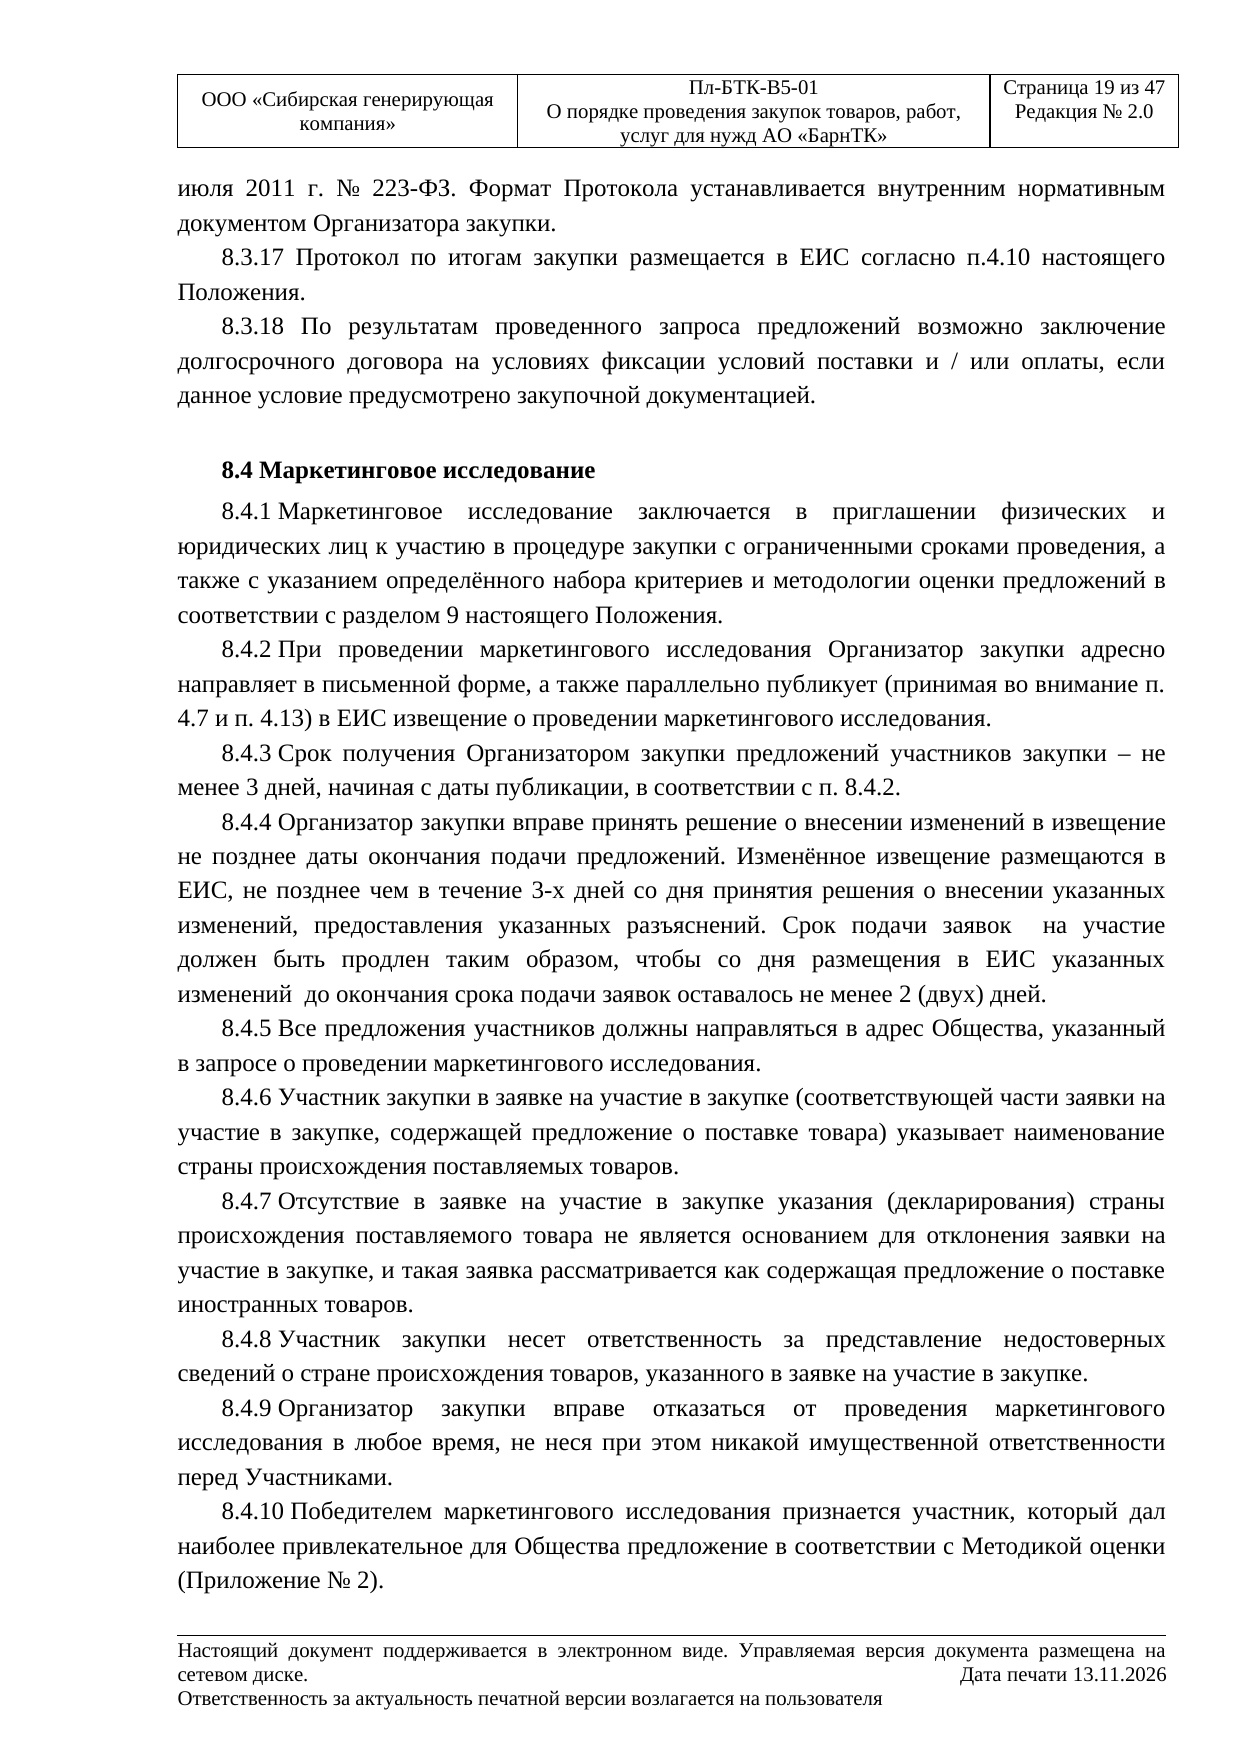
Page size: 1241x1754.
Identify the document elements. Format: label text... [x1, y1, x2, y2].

list Победителем маркетингового исследования признается участник, который дал наиболее привлекательное для Общества предложение в соответствии с Методикой оценки (Приложение № 2). [177, 1496, 1166, 1594]
list Организатор закупки вправе отказаться от проведения маркетингового исследования в любое время, не неся при этом никакой имущественной ответственности перед Участниками. [177, 1393, 1166, 1491]
list Участник закупки несет ответственность за представление недостоверных сведений о стране происхождения товаров, указанного в заявке на участие в закупке. [177, 1324, 1166, 1387]
text 8.3.17 Протокол по итогам закупки размещается в ЕИС согласно п.4.10 настоящего Положения. [177, 242, 1166, 306]
list Срок получения Организатором закупки предложений участников закупки – не менее 3 дней, начиная с даты публикации, в соответствии с п. 8.4.2. [177, 738, 1166, 801]
list Организатор закупки вправе принять решение о внесении изменений в извещение не позднее даты окончания подачи предложений. Изменённое извещение размещаются в ЕИС, не позднее чем в течение 3-х дней со дня принятия решения о внесении указанных изменений, предоставления указанных разъяснений. Срок подачи заявок на участие должен быть продлен таким образом, чтобы со дня размещения в ЕИС указанных изменений до окончания срока подачи заявок оставалось не менее 2 (двух) дней. [177, 807, 1166, 1008]
text 8.3.18 По результатам проведенного запроса предложений возможно заключение долгосрочного договора на условиях фиксации условий поставки и / или оплаты, если данное условие предусмотрено закупочной документацией. [177, 311, 1166, 409]
subtitle 8.4 Маркетинговое исследование [177, 456, 1166, 484]
list При проведении маркетингового исследования Организатор закупки адресно направляет в письменной форме, а также параллельно публикует (принимая во внимание п. 4.7 и п. 4.13) в ЕИС извещение о проведении маркетингового исследования. [177, 634, 1166, 732]
list Маркетинговое исследование заключается в приглашении физических и юридических лиц к участию в процедуре закупки с ограниченными сроками проведения, а также с указанием определённого набора критериев и методологии оценки предложений в соответствии с разделом 9 настоящего Положения. [177, 496, 1166, 628]
list Отсутствие в заявке на участие в закупке указания (декларирования) страны происхождения поставляемого товара не является основанием для отклонения заявки на участие в закупке, и такая заявка рассматривается как содержащая предложение о поставке иностранных товаров. [177, 1186, 1166, 1318]
list Все предложения участников должны направляться в адрес Общества, указанный в запросе о проведении маркетингового исследования. [177, 1013, 1166, 1077]
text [177, 173, 1166, 237]
list Участник закупки в заявке на участие в закупке (соответствующей части заявки на участие в закупке, содержащей предложение о поставке товара) указывает наименование страны происхождения поставляемых товаров. [177, 1082, 1166, 1180]
